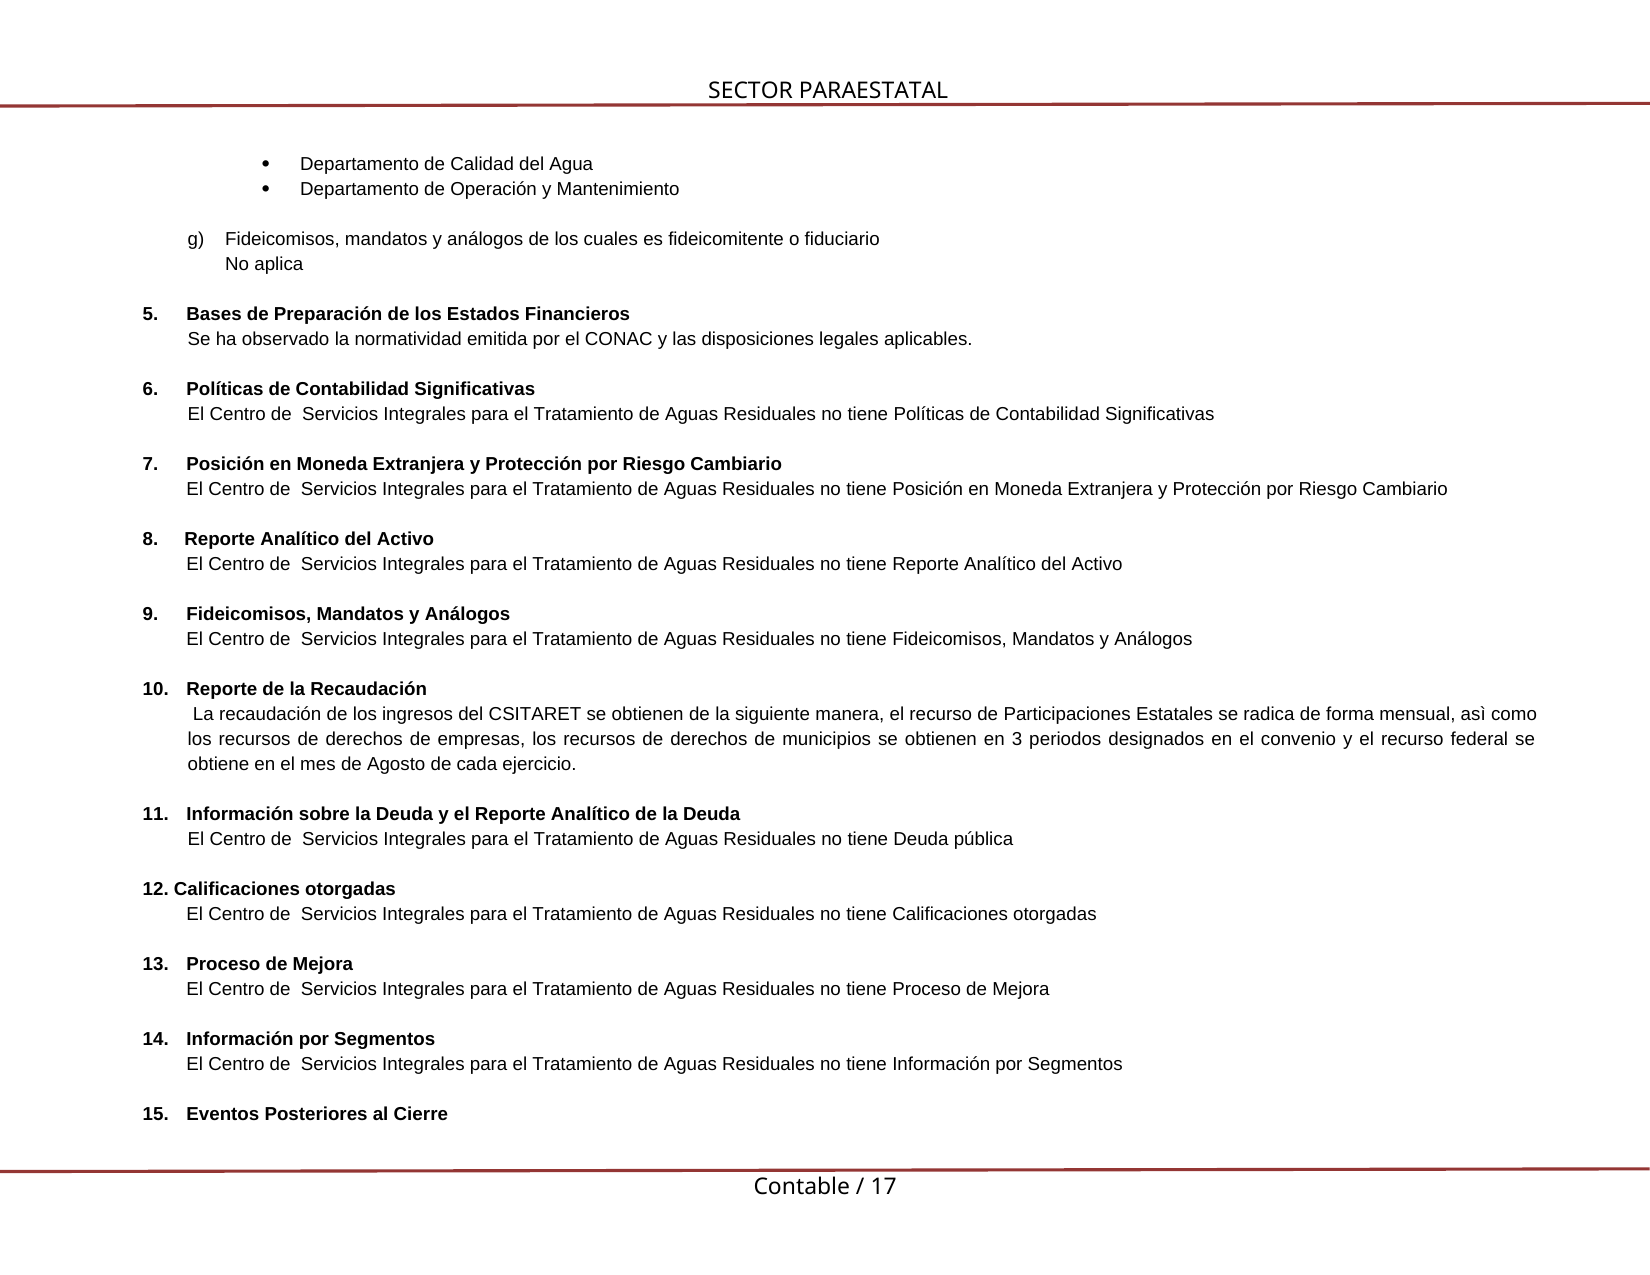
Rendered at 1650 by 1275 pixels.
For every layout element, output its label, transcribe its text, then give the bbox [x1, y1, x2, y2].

text El Centro de Servicios Integrales para el Tratamiento de Aguas Residuales no tiene Información por Segmentos [112, 1050, 1537, 1075]
text El Centro de Servicios Integrales para el Tratamiento de Aguas Residuales no tiene Calificaciones otorgadas [112, 900, 1537, 925]
text 11. Información sobre la Deuda y el Reporte Analítico de la Deuda [112, 800, 1537, 825]
text El Centro de Servicios Integrales para el Tratamiento de Aguas Residuales no tiene Proceso de Mejora [112, 975, 1537, 1000]
text 5. Bases de Preparación de los Estados Financieros [112, 300, 1537, 325]
text Se ha observado la normatividad emitida por el CONAC y las disposiciones legales aplicables. [187, 325, 1537, 350]
text 6. Políticas de Contabilidad Significativas [112, 375, 1537, 400]
text La recaudación de los ingresos del CSITARET se obtienen de la siguiente manera, el recurso de Participaciones Estatales se radica de forma mensual, asì como los recursos de derechos de empresas, los recursos de derechos de municipios se obtienen en 3 periodos designados en el convenio y el recurso federal se obtiene en el mes de Agosto de cada ejercicio. [187, 700, 1537, 775]
text 10. Reporte de la Recaudación [112, 675, 1537, 700]
text El Centro de Servicios Integrales para el Tratamiento de Aguas Residuales no tiene Reporte Analítico del Activo [112, 550, 1537, 575]
list Departamento de Operación y Mantenimiento [262, 175, 1537, 200]
text 13. Proceso de Mejora [112, 950, 1537, 975]
text El Centro de Servicios Integrales para el Tratamiento de Aguas Residuales no tiene Deuda pública [187, 825, 1537, 850]
list Departamento de Calidad del Agua [262, 150, 1537, 175]
text 7. Posición en Moneda Extranjera y Protección por Riesgo Cambiario [112, 450, 1537, 475]
text 9. Fideicomisos, Mandatos y Análogos [112, 600, 1537, 625]
list Fideicomisos, mandatos y análogos de los cuales es fideicomitente o fiduciario [187, 225, 1537, 250]
text 15. Eventos Posteriores al Cierre [112, 1100, 1537, 1125]
text 14. Información por Segmentos [112, 1025, 1537, 1050]
text 8. Reporte Analítico del Activo [112, 525, 1537, 550]
text 12. Calificaciones otorgadas [112, 875, 1537, 900]
text El Centro de Servicios Integrales para el Tratamiento de Aguas Residuales no tiene Fideicomisos, Mandatos y Análogos [112, 625, 1537, 650]
text No aplica [225, 250, 1537, 275]
text El Centro de Servicios Integrales para el Tratamiento de Aguas Residuales no tiene Políticas de Contabilidad Significativas [142, 400, 1537, 425]
text El Centro de Servicios Integrales para el Tratamiento de Aguas Residuales no tiene Posición en Moneda Extranjera y Protección por Riesgo Cambiario [112, 475, 1537, 500]
